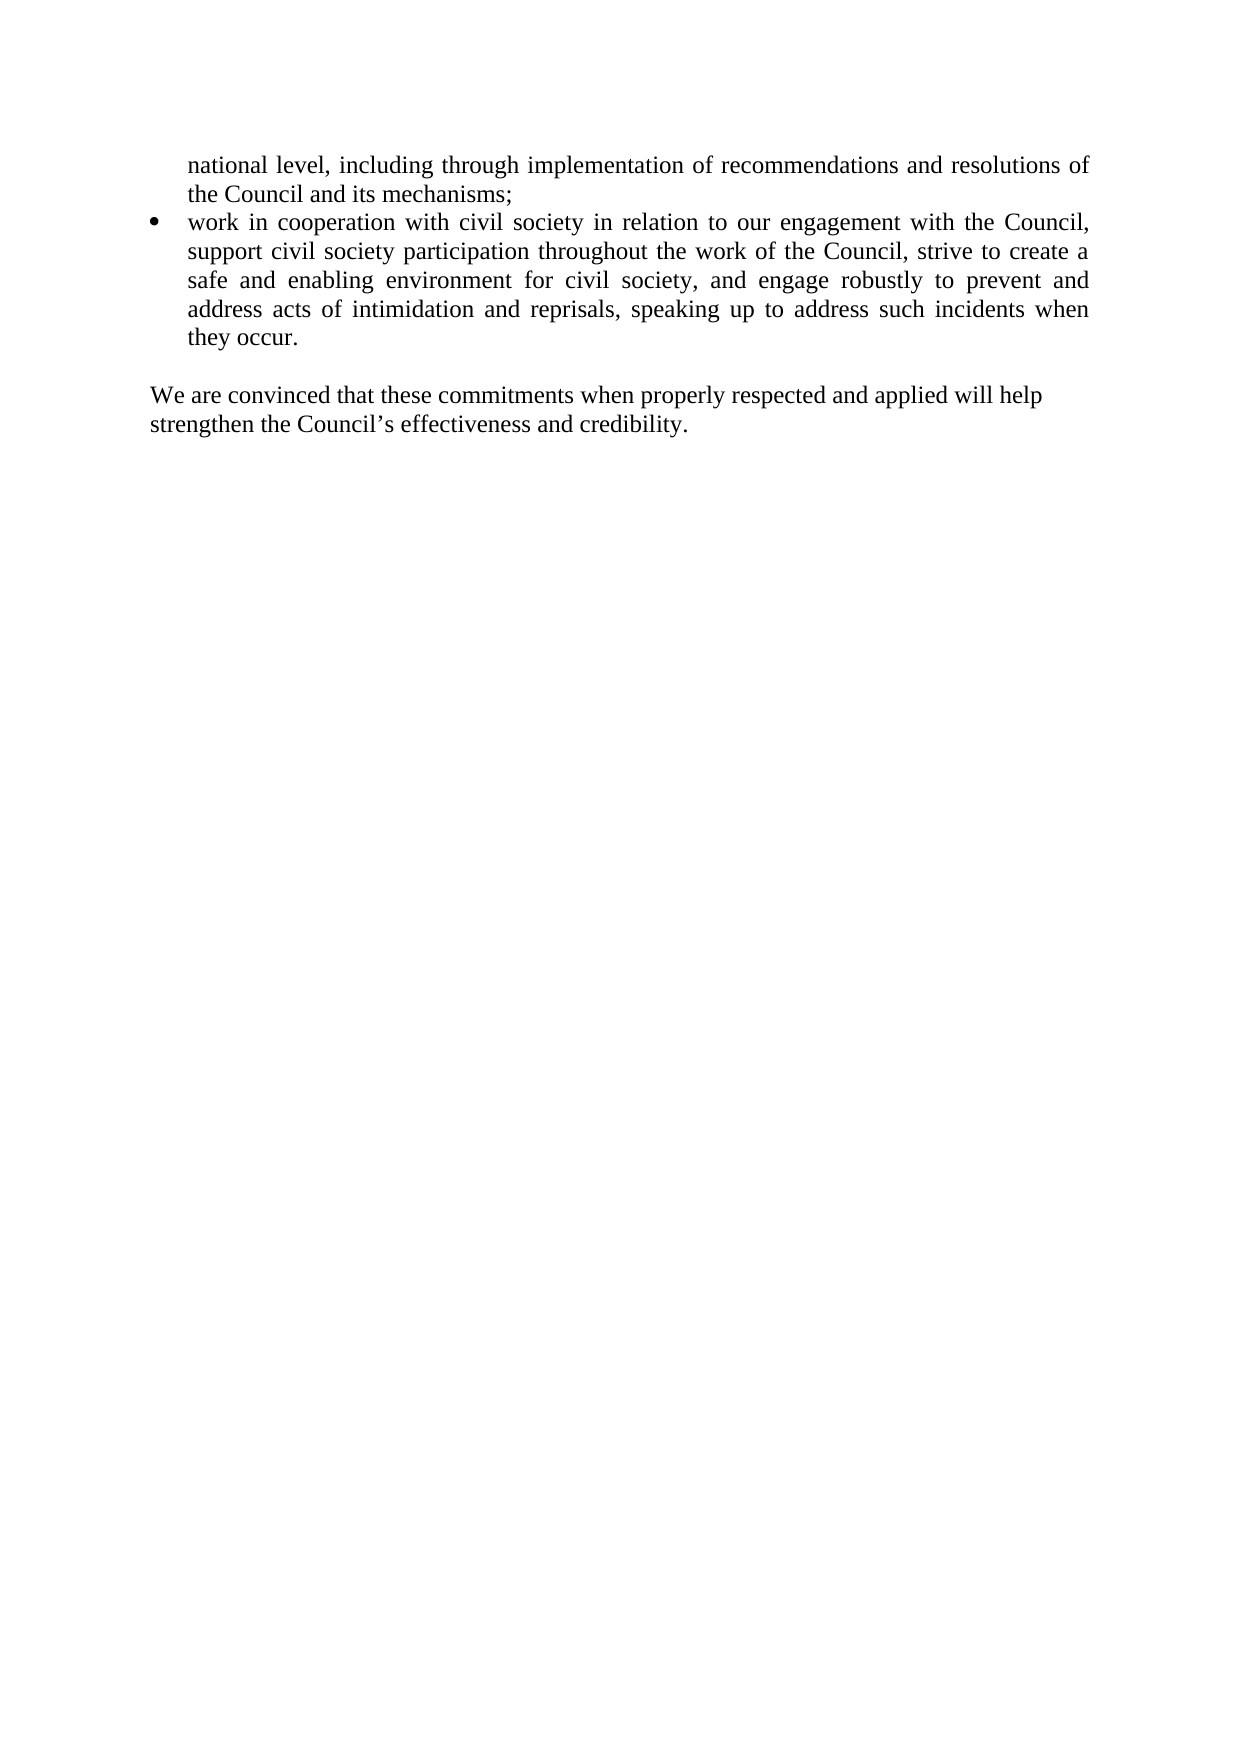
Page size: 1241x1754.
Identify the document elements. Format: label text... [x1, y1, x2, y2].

list work in cooperation with civil society in relation to our engagement with the Council, support civil society participation throughout the work of the Council, strive to create a safe and enabling environment for civil society, and engage robustly to prevent and address acts of intimidation and reprisals, speaking up to address such incidents when they occur. [150, 207, 1090, 351]
text We are convinced that these commitments when properly respected and applied will help strengthen the Council’s effectiveness and credibility. [150, 380, 1090, 437]
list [150, 150, 1090, 207]
